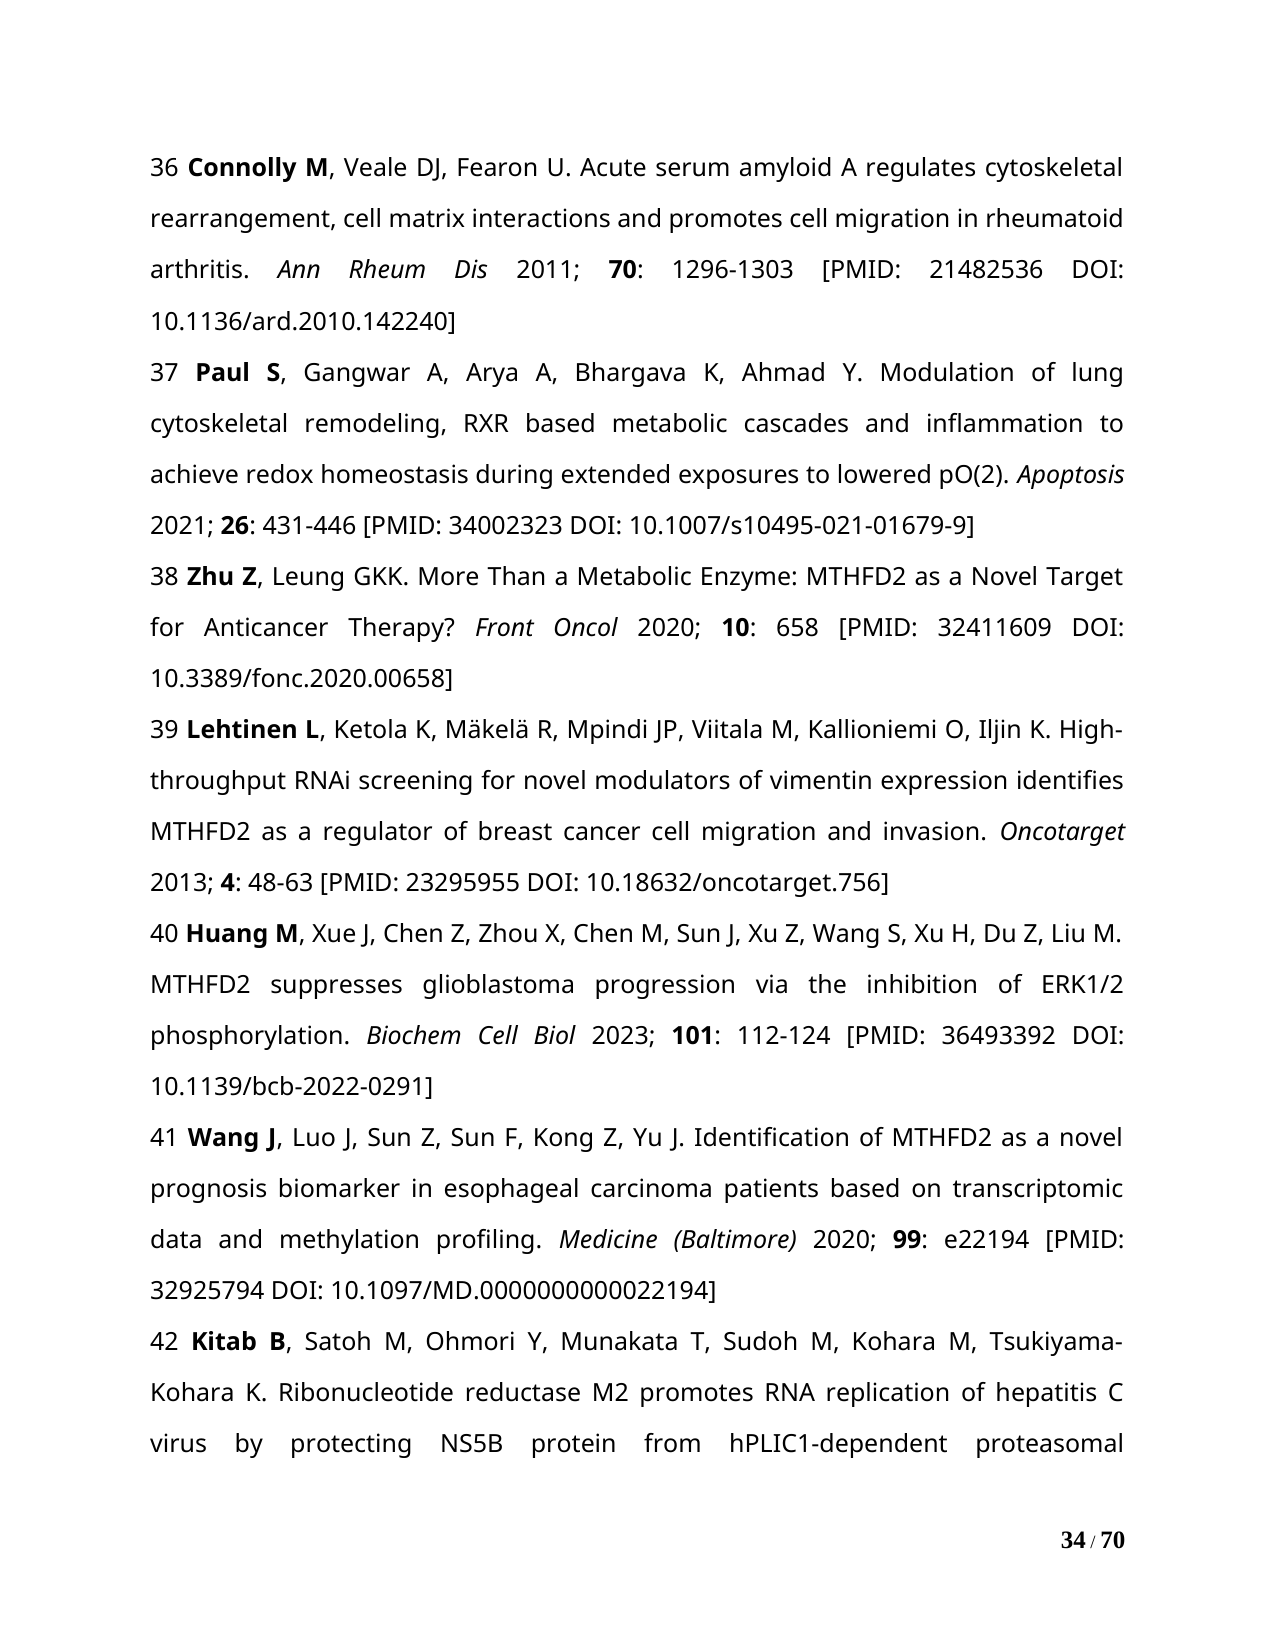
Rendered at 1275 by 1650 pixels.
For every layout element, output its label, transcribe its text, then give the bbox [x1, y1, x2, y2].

text 39 Lehtinen L, Ketola K, Mäkelä R, Mpindi JP, Viitala M, Kallioniemi O, Iljin K. High-throughput RNAi screening for novel modulators of vimentin expression identifies MTHFD2 as a regulator of breast cancer cell migration and invasion. Oncotarget 2013; 4: 48-63 [PMID: 23295955 DOI: 10.18632/oncotarget.756] [150, 711, 1125, 899]
text 37 Paul S, Gangwar A, Arya A, Bhargava K, Ahmad Y. Modulation of lung cytoskeletal remodeling, RXR based metabolic cascades and inflammation to achieve redox homeostasis during extended exposures to lowered pO(2). Apoptosis 2021; 26: 431-446 [PMID: 34002323 DOI: 10.1007/s10495-021-01679-9] [150, 354, 1125, 541]
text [150, 1324, 1125, 1460]
text 41 Wang J, Luo J, Sun Z, Sun F, Kong Z, Yu J. Identification of MTHFD2 as a novel prognosis biomarker in esophageal carcinoma patients based on transcriptomic data and methylation profiling. Medicine (Baltimore) 2020; 99: e22194 [PMID: 32925794 DOI: 10.1097/MD.0000000000022194] [150, 1120, 1125, 1307]
text 38 Zhu Z, Leung GKK. More Than a Metabolic Enzyme: MTHFD2 as a Novel Target for Anticancer Therapy? Front Oncol 2020; 10: 658 [PMID: 32411609 DOI: 10.3389/fonc.2020.00658] [150, 558, 1125, 694]
text 36 Connolly M, Veale DJ, Fearon U. Acute serum amyloid A regulates cytoskeletal rearrangement, cell matrix interactions and promotes cell migration in rheumatoid arthritis. Ann Rheum Dis 2011; 70: 1296-1303 [PMID: 21482536 DOI: 10.1136/ard.2010.142240] [150, 150, 1125, 337]
text 40 Huang M, Xue J, Chen Z, Zhou X, Chen M, Sun J, Xu Z, Wang S, Xu H, Du Z, Liu M. MTHFD2 suppresses glioblastoma progression via the inhibition of ERK1/2 phosphorylation. Biochem Cell Biol 2023; 101: 112-124 [PMID: 36493392 DOI: 10.1139/bcb-2022-0291] [150, 916, 1125, 1103]
